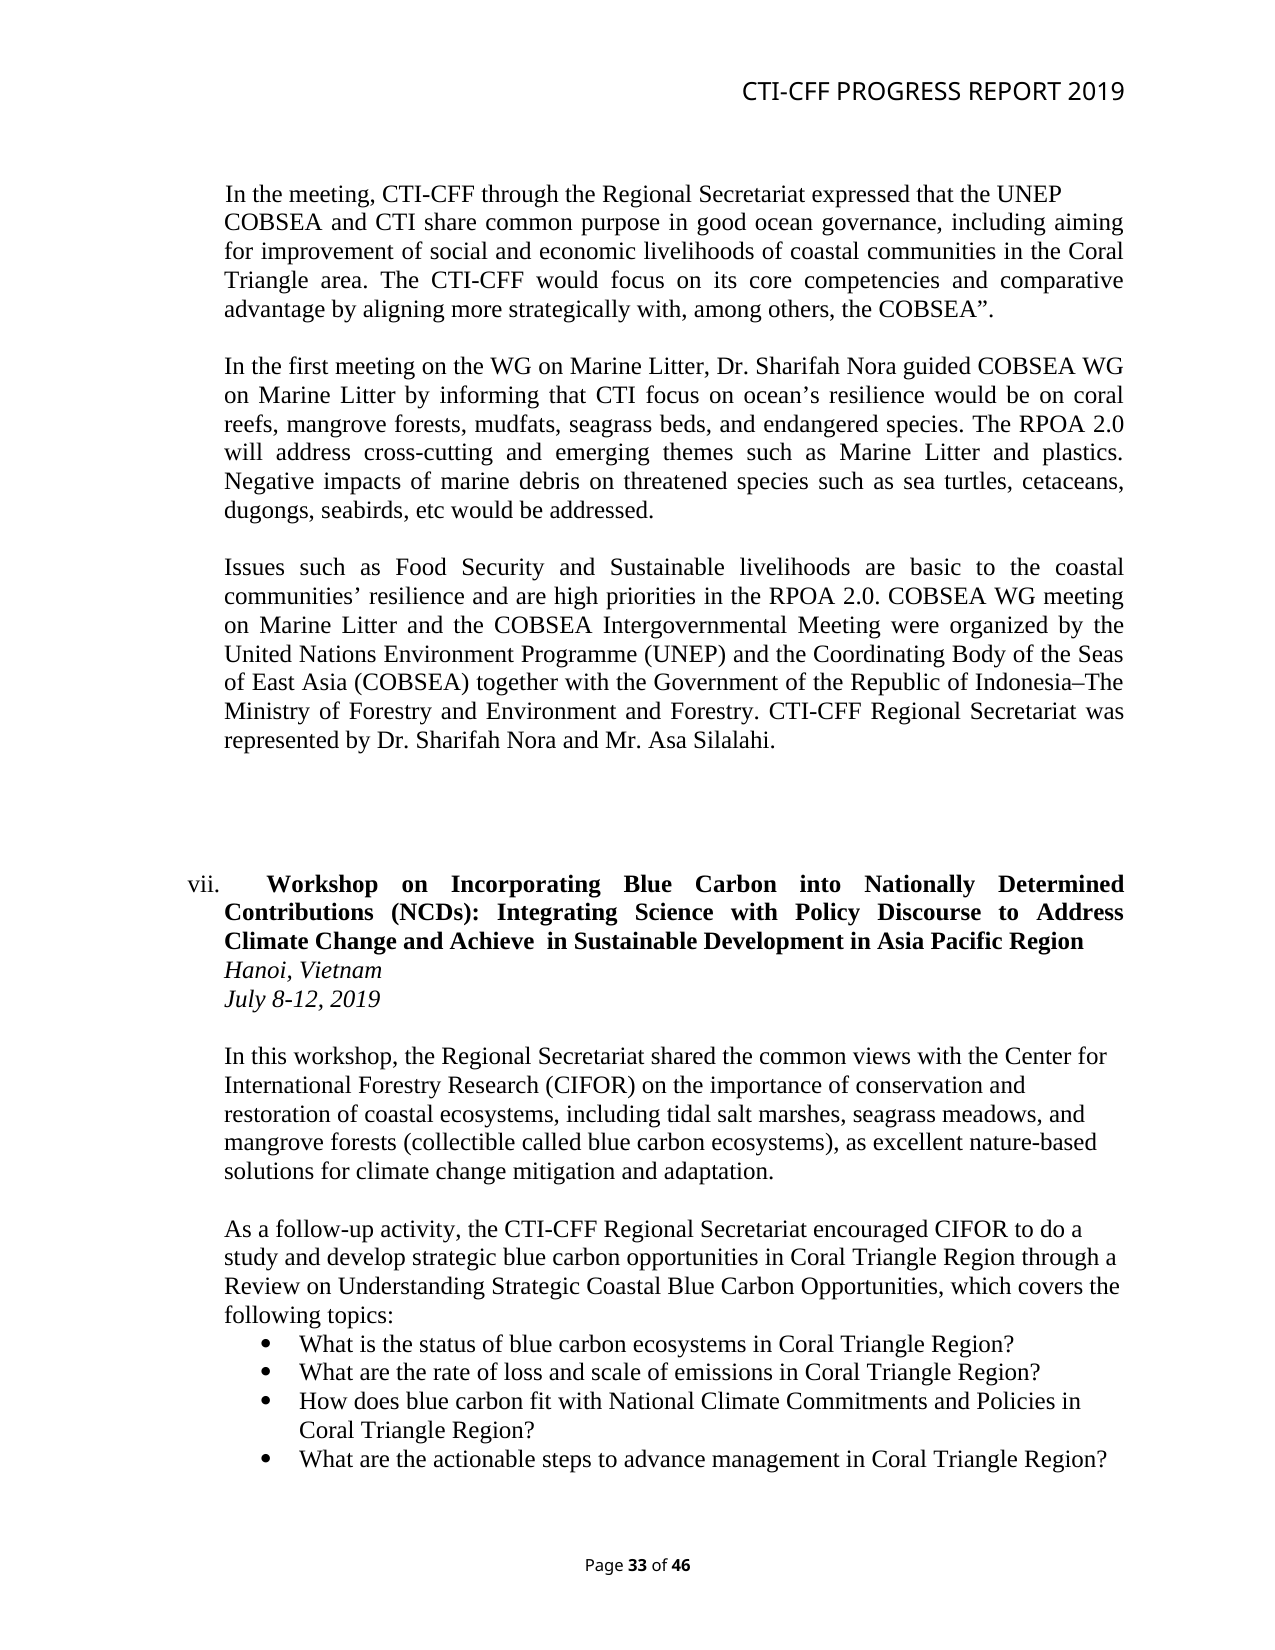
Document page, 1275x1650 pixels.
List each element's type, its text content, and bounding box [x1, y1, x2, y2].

text July 8-12, 2019 [187, 984, 1125, 1012]
text In the first meeting on the WG on Marine Litter, Dr. Sharifah Nora guided COBSEA WG on Marine Litter by informing that CTI focus on ocean’s resilience would be on coral reefs, mangrove forests, mudfats, seagrass beds, and endangered species. The RPOA 2.0 will address cross-cutting and emerging themes such as Marine Litter and plastics. Negative impacts of marine debris on threatened species such as sea turtles, cetaceans, dugongs, seabirds, etc would be addressed. [224, 351, 1125, 524]
text As a follow-up activity, the CTI-CFF Regional Secretariat encouraged CIFOR to do a study and develop strategic blue carbon opportunities in Coral Triangle Region through a Review on Understanding Strategic Coastal Blue Carbon Opportunities, which covers the following topics: [224, 1214, 1125, 1329]
list What are the rate of loss and scale of emissions in Coral Triangle Region? [261, 1357, 1125, 1386]
list What are the actionable steps to advance management in Coral Triangle Region? [261, 1444, 1125, 1472]
text In this workshop, the Regional Secretariat shared the common views with the Center for International Forestry Research (CIFOR) on the importance of conservation and restoration of coastal ecosystems, including tidal salt marshes, seagrass meadows, and mangrove forests (collectible called blue carbon ecosystems), as excellent nature-based solutions for climate change mitigation and adaptation. [224, 1041, 1125, 1185]
text Hanoi, Vietnam [187, 955, 1125, 984]
text vii. Workshop on Incorporating Blue Carbon into Nationally Determined Contributions (NCDs): Integrating Science with Policy Discourse to Address Climate Change and Achieve in Sustainable Development in Asia Pacific Region [187, 869, 1125, 955]
text Issues such as Food Security and Sustainable livelihoods are basic to the coastal communities’ resilience and are high priorities in the RPOA 2.0. COBSEA WG meeting on Marine Litter and the COBSEA Intergovernmental Meeting were organized by the United Nations Environment Programme (UNEP) and the Coordinating Body of the Seas of East Asia (COBSEA) together with the Government of the Republic of Indonesia–The Ministry of Forestry and Environment and Forestry. CTI-CFF Regional Secretariat was represented by Dr. Sharifah Nora and Mr. Asa Silalahi. [224, 552, 1125, 754]
list What is the status of blue carbon ecosystems in Coral Triangle Region? [261, 1329, 1125, 1357]
list How does blue carbon fit with National Climate Commitments and Policies in Coral Triangle Region? [261, 1386, 1125, 1444]
text In the meeting, CTI-CFF through the Regional Secretariat expressed that the UNEP [224, 179, 1125, 207]
text COBSEA and CTI share common purpose in good ocean governance, including aiming for improvement of social and economic livelihoods of coastal communities in the Coral Triangle area. The CTI-CFF would focus on its core competencies and comparative advantage by aligning more strategically with, among others, the COBSEA”. [224, 207, 1125, 322]
